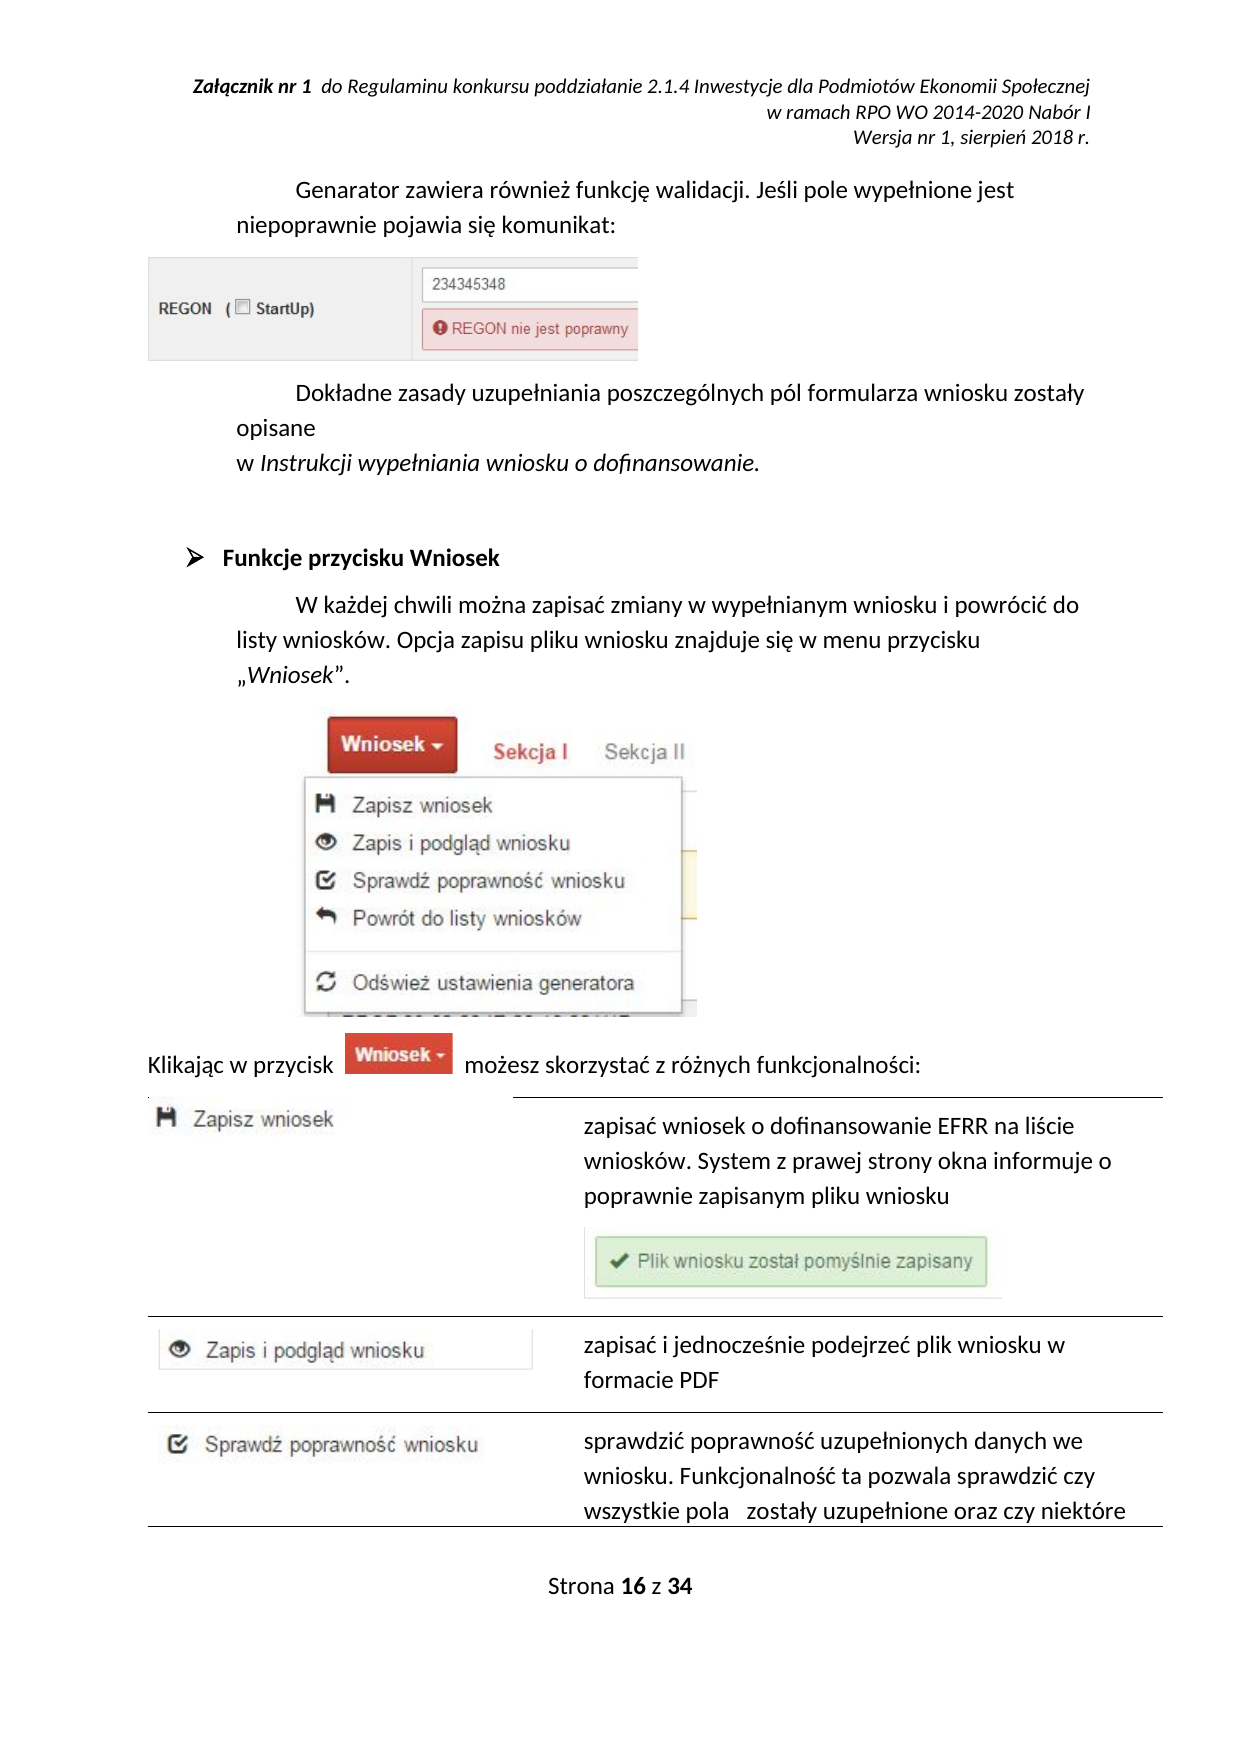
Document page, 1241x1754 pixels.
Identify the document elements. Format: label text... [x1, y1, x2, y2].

picture [147, 257, 639, 361]
text W każdej chwili można zapisać zmiany w wypełnianym wniosku i powrócić do listy wniosków. Opcja zapisu pliku wniosku znajduje się w menu przycisku „Wniosek”. [236, 589, 1093, 690]
picture [158, 1329, 534, 1371]
picture [147, 1096, 513, 1137]
table_header [148, 1098, 572, 1316]
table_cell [572, 1413, 1163, 1526]
text Genarator zawiera również funkcję walidacji. Jeśli pole wypełnione jest niepoprawnie pojawia się komunikat: [236, 175, 1093, 240]
picture [158, 1425, 530, 1465]
table_cell [148, 1317, 572, 1412]
table_header zapisać wniosek o dofinansowanie EFRR na liście wniosków. System z prawej strony okna informuje o poprawnie zapisanym pliku wniosku [572, 1098, 1163, 1316]
picture [345, 1033, 453, 1074]
text Dokładne zasady uzupełniania poszczególnych pól formularza wniosku zostały opisane w Instrukcji wypełniania wniosku o dofinansowanie. [236, 377, 1093, 477]
table_cell zapisać i jednocześnie podejrzeć plik wniosku w formacie PDF [572, 1317, 1163, 1412]
picture [583, 1227, 1003, 1300]
table_cell [148, 1413, 572, 1526]
picture [295, 707, 697, 1017]
text Klikając w przycisk możesz skorzystać z różnych funkcjonalności: [148, 1033, 1093, 1080]
list Funkcje przycisku Wniosek [185, 542, 1093, 572]
